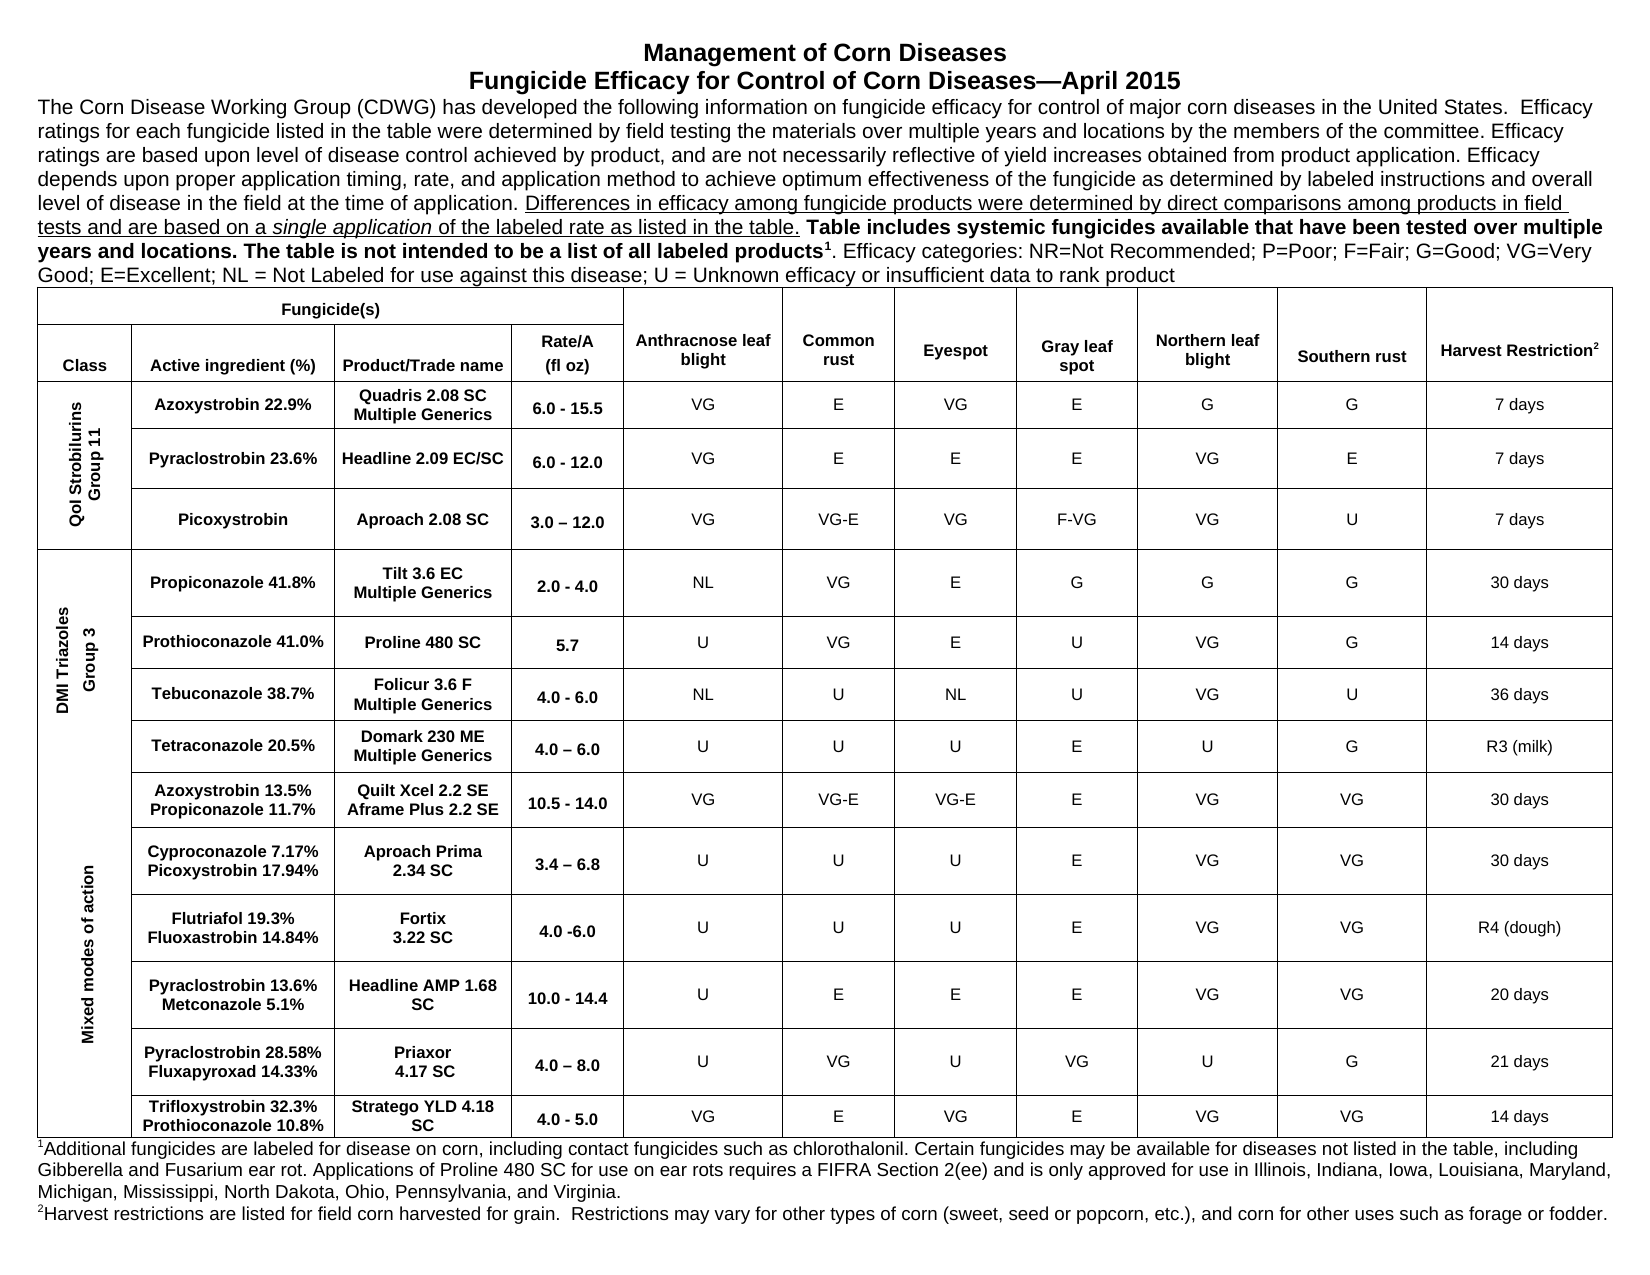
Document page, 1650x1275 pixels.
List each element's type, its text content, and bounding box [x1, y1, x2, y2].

table_cell 4.0 – 6.0 [512, 721, 623, 772]
table_cell VG [624, 1096, 782, 1137]
table_cell 6.0 - 12.0 [512, 429, 623, 488]
table_cell 30 days [1427, 828, 1612, 894]
table_cell Domark 230 ME Multiple Generics [335, 721, 511, 772]
table_cell VG [1278, 828, 1426, 894]
table_cell U [783, 828, 894, 894]
table_cell Trifloxystrobin 32.3% Prothioconazole 10.8% [132, 1096, 334, 1137]
table_cell Quilt Xcel 2.2 SE Aframe Plus 2.2 SE [335, 773, 511, 827]
table_cell VG-E [783, 773, 894, 827]
table_cell 4.0 – 8.0 [512, 1029, 623, 1095]
table_cell U [895, 828, 1016, 894]
table_cell VG [783, 617, 894, 668]
table_cell NL [624, 669, 782, 720]
table_header [783, 288, 894, 324]
table_cell U [783, 669, 894, 720]
table_cell 4.0 - 5.0 [512, 1096, 623, 1137]
table_cell U [624, 962, 782, 1028]
table_header [1278, 288, 1426, 324]
table_cell Proline 480 SC [335, 617, 511, 668]
table_cell Folicur 3.6 F Multiple Generics [335, 669, 511, 720]
table_cell VG [1017, 1029, 1137, 1095]
table_cell Class [38, 325, 131, 381]
table_cell U [895, 895, 1016, 961]
table_cell 6.0 - 15.5 [512, 382, 623, 428]
table_cell Headline 2.09 EC/SC [335, 429, 511, 488]
table_cell VG [624, 429, 782, 488]
table_cell VG [1138, 828, 1277, 894]
table_cell G [1138, 550, 1277, 616]
table_cell Common rust [783, 324, 894, 381]
table_cell U [783, 721, 894, 772]
table_cell Eyespot [895, 324, 1016, 381]
table_cell U [895, 721, 1016, 772]
table_cell G [1017, 550, 1137, 616]
table_cell 7 days [1427, 489, 1612, 549]
table_cell U [624, 617, 782, 668]
table_cell NL [624, 550, 782, 616]
table_cell Stratego YLD 4.18 SC [335, 1096, 511, 1137]
table_cell Priaxor 4.17 SC [335, 1029, 511, 1095]
table_cell Flutriafol 19.3% Fluoxastrobin 14.84% [132, 895, 334, 961]
table_cell Product/Trade name [335, 325, 511, 381]
table_cell VG [1138, 669, 1277, 720]
table_cell E [783, 962, 894, 1028]
table_cell VG [1138, 895, 1277, 961]
table_cell Propiconazole 41.8% [132, 550, 334, 616]
table_cell E [1017, 962, 1137, 1028]
table_cell Mixed modes of action [38, 772, 131, 1137]
table_cell R3 (milk) [1427, 721, 1612, 772]
table_cell VG [1278, 1096, 1426, 1137]
table_header [624, 288, 782, 324]
table_cell G [1278, 617, 1426, 668]
table_cell Prothioconazole 41.0% [132, 617, 334, 668]
table_cell VG [1278, 773, 1426, 827]
table_cell 14 days [1427, 1096, 1612, 1137]
table_cell U [624, 1029, 782, 1095]
table_cell E [1017, 721, 1137, 772]
table_cell 3.0 – 12.0 [512, 489, 623, 549]
table_cell 4.0 - 6.0 [512, 669, 623, 720]
table_cell Tilt 3.6 EC Multiple Generics [335, 550, 511, 616]
table_cell E [783, 382, 894, 428]
table_cell VG [1138, 489, 1277, 549]
table_cell Rate/A (fl oz) [512, 325, 623, 381]
table_cell E [1017, 828, 1137, 894]
table_cell 5.7 [512, 617, 623, 668]
text 1Additional fungicides are labeled for disease on corn, including contact fungicides such as chlorothalonil. Certain fungicides may be available for diseases not listed in the table, including Gibberella and Fusarium ear rot. Applications of Proline 480 SC for use on ear rots requires a FIFRA Section 2(ee) and is only approved for use in Illinois, Indiana, Iowa, Louisiana, Maryland, Michigan, Mississippi, North Dakota, Ohio, Pennsylvania, and Virginia. [37, 1138, 1612, 1202]
table_cell Pyraclostrobin 23.6% [132, 429, 334, 488]
table_cell E [1017, 1096, 1137, 1137]
table_cell 36 days [1427, 669, 1612, 720]
table_cell 10.0 - 14.4 [512, 962, 623, 1028]
table_cell U [1138, 721, 1277, 772]
table_header [1017, 288, 1137, 324]
table_cell VG [783, 550, 894, 616]
table_cell 30 days [1427, 773, 1612, 827]
table_cell R4 (dough) [1427, 895, 1612, 961]
table_cell Active ingredient (%) [132, 325, 334, 381]
table_cell 10.5 - 14.0 [512, 773, 623, 827]
table_cell Anthracnose leaf blight [624, 324, 782, 381]
table_cell E [1017, 429, 1137, 488]
table_cell 4.0 -6.0 [512, 895, 623, 961]
table_cell Southern rust [1278, 324, 1426, 381]
text The Corn Disease Working Group (CDWG) has developed the following information on fungicide efficacy for control of major corn diseases in the United States. Efficacy ratings for each fungicide listed in the table were determined by field testing the materials over multiple years and locations by the members of the committee. Efficacy ratings are based upon level of disease control achieved by product, and are not necessarily reflective of yield increases obtained from product application. Efficacy depends upon proper application timing, rate, and application method to achieve optimum effectiveness of the fungicide as determined by labeled instructions and overall level of disease in the field at the time of application. Differences in efficacy among fungicide products were determined by direct comparisons among products in field tests and are based on a single application of the labeled rate as listed in the table. Table includes systemic fungicides available that have been tested over multiple years and locations. The table is not intended to be a list of all labeled products1. Efficacy categories: NR=Not Recommended; P=Poor; F=Fair; G=Good; VG=Very Good; E=Excellent; NL = Not Labeled for use against this disease; U = Unknown efficacy or insufficient data to rank product [37, 95, 1612, 287]
table_cell VG [895, 489, 1016, 549]
table_cell Tetraconazole 20.5% [132, 721, 334, 772]
table_cell VG [895, 382, 1016, 428]
table_cell Tebuconazole 38.7% [132, 669, 334, 720]
text Fungicide Efficacy for Control of Corn Diseases—April 2015 [37, 66, 1612, 95]
table_cell NL [895, 669, 1016, 720]
table_cell E [895, 550, 1016, 616]
table_cell 7 days [1427, 382, 1612, 428]
table_cell E [783, 429, 894, 488]
table_cell VG [1278, 895, 1426, 961]
table_cell VG [1138, 617, 1277, 668]
table_cell U [1017, 617, 1137, 668]
table_cell G [1138, 382, 1277, 428]
table_cell QoI Strobilurins Group 11 [38, 382, 131, 549]
table_cell E [1017, 895, 1137, 961]
table_cell VG [895, 1096, 1016, 1137]
table_cell Pyraclostrobin 28.58% Fluxapyroxad 14.33% [132, 1029, 334, 1095]
table_cell Northern leaf blight [1138, 324, 1277, 381]
table_cell U [1017, 669, 1137, 720]
table_cell G [1278, 1029, 1426, 1095]
table_cell DMI Triazoles Group 3 [38, 550, 131, 772]
table_cell U [624, 828, 782, 894]
table_cell Azoxystrobin 22.9% [132, 382, 334, 428]
table_cell VG [783, 1029, 894, 1095]
table_cell U [624, 721, 782, 772]
table_cell Headline AMP 1.68 SC [335, 962, 511, 1028]
table_cell VG [624, 773, 782, 827]
table_cell U [624, 895, 782, 961]
table_cell Picoxystrobin [132, 489, 334, 549]
table_cell Quadris 2.08 SC Multiple Generics [335, 382, 511, 428]
table_cell VG-E [783, 489, 894, 549]
table_cell VG [624, 382, 782, 428]
table_cell E [895, 617, 1016, 668]
table_cell U [1278, 489, 1426, 549]
table_cell Azoxystrobin 13.5% Propiconazole 11.7% [132, 773, 334, 827]
table_cell VG [1138, 1096, 1277, 1137]
table_cell E [895, 962, 1016, 1028]
table_cell Pyraclostrobin 13.6% Metconazole 5.1% [132, 962, 334, 1028]
table_cell E [1017, 773, 1137, 827]
table_header Fungicide(s) [38, 288, 623, 324]
table_cell U [1138, 1029, 1277, 1095]
table_cell VG [1138, 773, 1277, 827]
table_cell Aproach Prima 2.34 SC [335, 828, 511, 894]
table_cell 20 days [1427, 962, 1612, 1028]
table_cell 2.0 - 4.0 [512, 550, 623, 616]
table_cell 3.4 – 6.8 [512, 828, 623, 894]
table_cell VG [1278, 962, 1426, 1028]
table_cell E [1017, 382, 1137, 428]
table_cell Harvest Restriction2 [1427, 324, 1612, 381]
table_cell E [783, 1096, 894, 1137]
table_cell F-VG [1017, 489, 1137, 549]
table_cell Fortix 3.22 SC [335, 895, 511, 961]
table_cell VG-E [895, 773, 1016, 827]
table_header [895, 288, 1016, 324]
table_cell VG [624, 489, 782, 549]
table_cell G [1278, 382, 1426, 428]
table_cell E [1278, 429, 1426, 488]
table_cell U [783, 895, 894, 961]
table_cell Aproach 2.08 SC [335, 489, 511, 549]
table_cell 14 days [1427, 617, 1612, 668]
table_cell 7 days [1427, 429, 1612, 488]
table_cell VG [1138, 962, 1277, 1028]
table_header [1427, 288, 1612, 324]
table_cell VG [1138, 429, 1277, 488]
table_header [1138, 288, 1277, 324]
table_cell U [1278, 669, 1426, 720]
table_cell 21 days [1427, 1029, 1612, 1095]
table_cell U [895, 1029, 1016, 1095]
table_cell G [1278, 721, 1426, 772]
table_cell 30 days [1427, 550, 1612, 616]
table_cell Gray leaf spot [1017, 324, 1137, 381]
text 2Harvest restrictions are listed for field corn harvested for grain. Restrictions may vary for other types of corn (sweet, seed or popcorn, etc.), and corn for other uses such as forage or fodder. [37, 1202, 1612, 1224]
table_cell E [895, 429, 1016, 488]
table_cell G [1278, 550, 1426, 616]
table_cell Cyproconazole 7.17% Picoxystrobin 17.94% [132, 828, 334, 894]
text Management of Corn Diseases [37, 37, 1612, 66]
